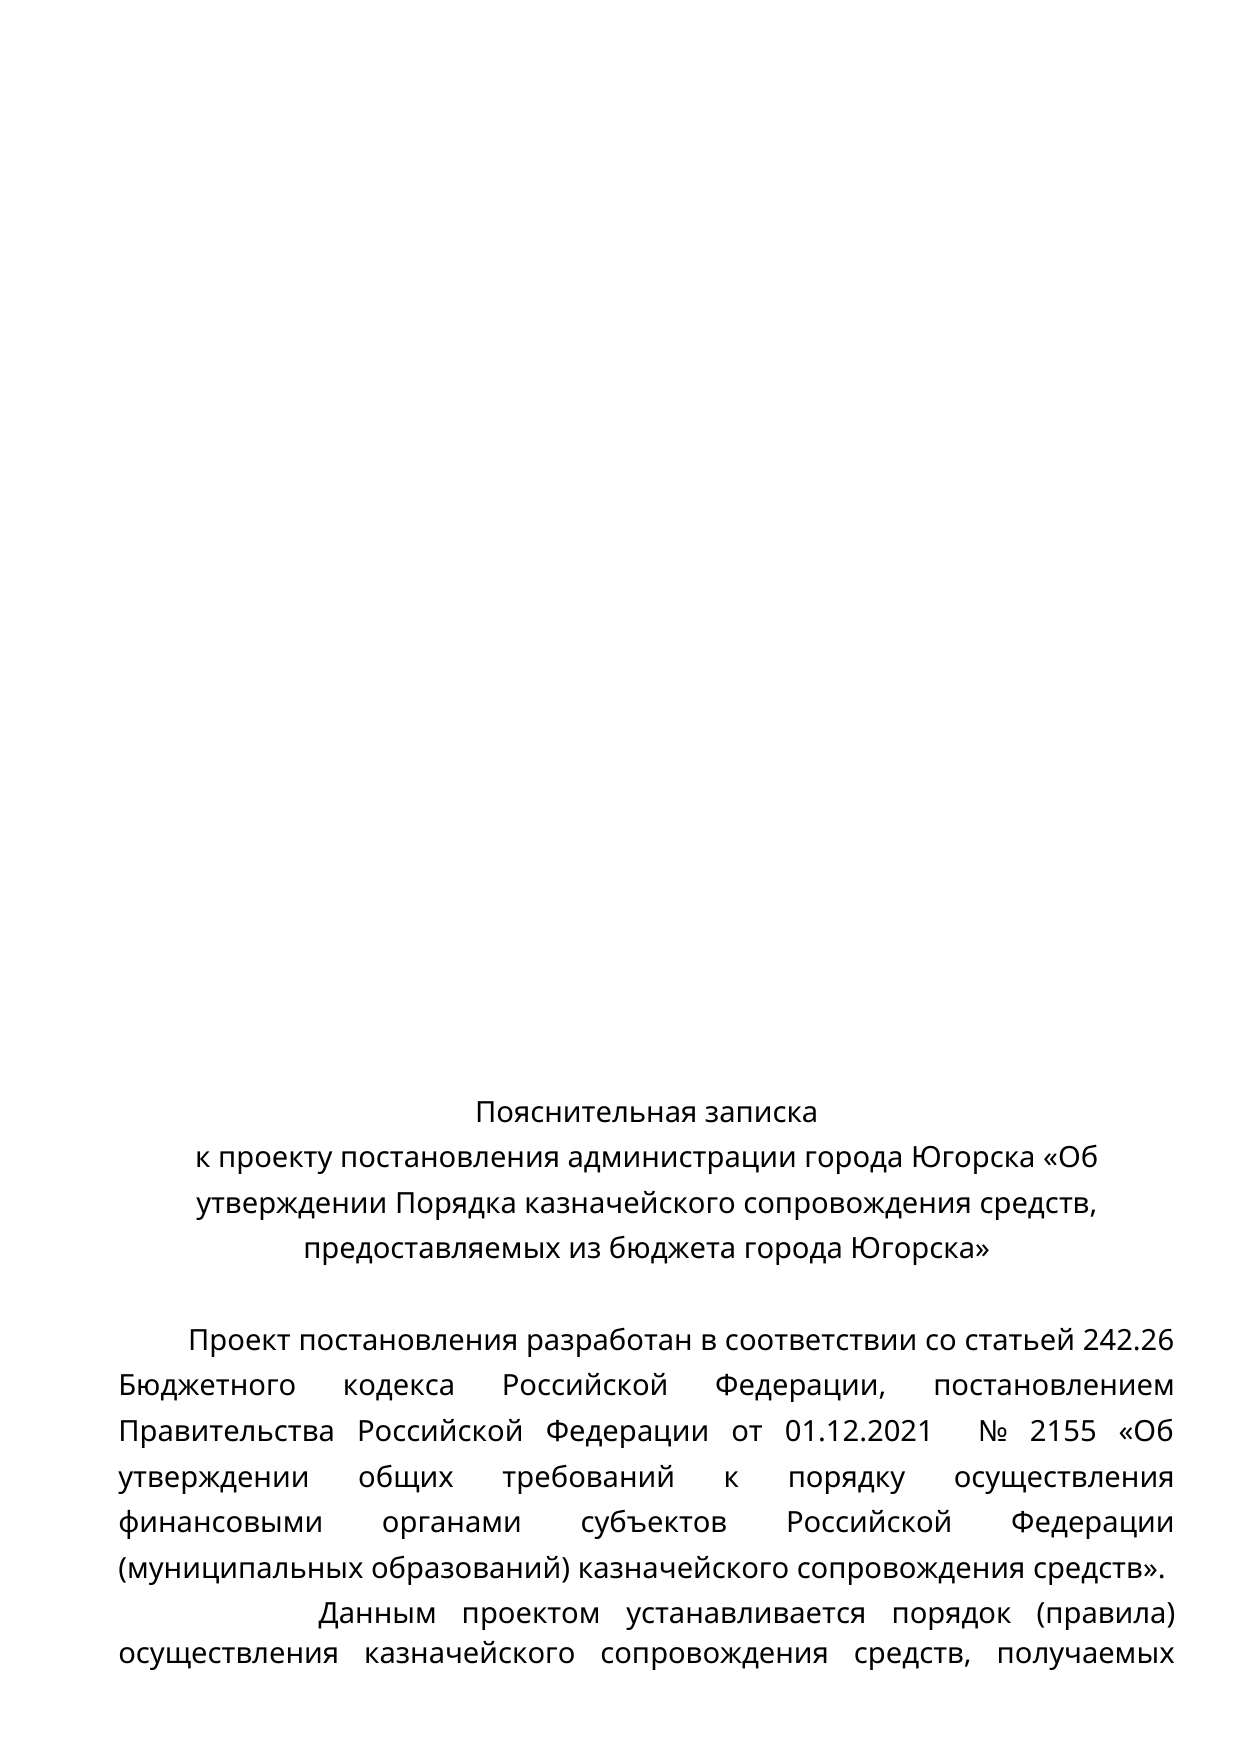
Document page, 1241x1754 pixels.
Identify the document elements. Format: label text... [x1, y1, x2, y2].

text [118, 1593, 1175, 1672]
subtitle Проект постановления разработан в соответствии со статьей 242.26 Бюджетного кодекса Российской Федерации, постановлением Правительства Российской Федерации от 01.12.2021 № 2155 «Об утверждении общих требований к порядку осуществления финансовыми органами субъектов Российской Федерации (муниципальных образований) казначейского сопровождения средств». [118, 1319, 1175, 1587]
text к проекту постановления администрации города Югорска «Об утверждении Порядка казначейского сопровождения средств, предоставляемых из бюджета города Югорска» [118, 1137, 1175, 1267]
text Пояснительная записка [118, 1091, 1175, 1131]
